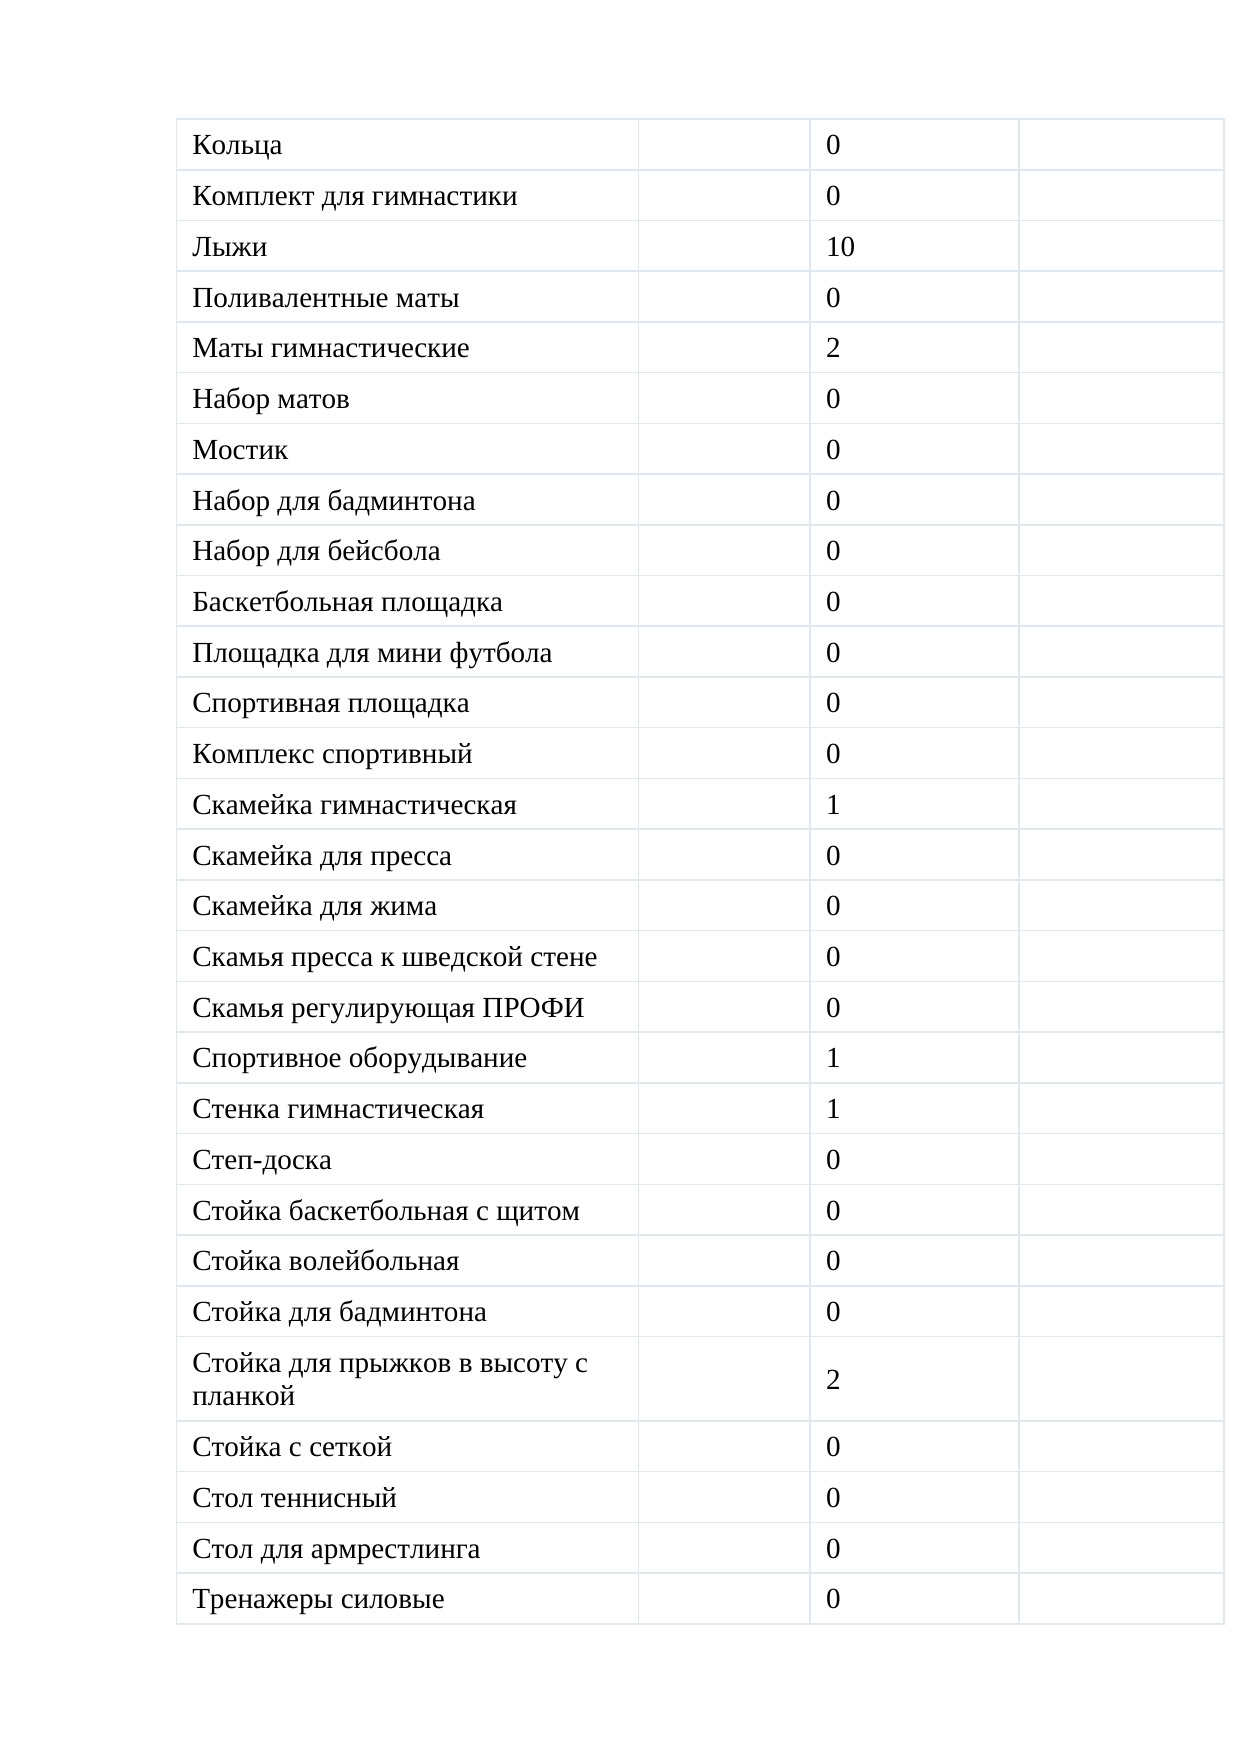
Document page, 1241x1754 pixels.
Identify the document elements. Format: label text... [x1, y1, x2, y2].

table_cell [1020, 1574, 1223, 1623]
table_cell 0 [811, 881, 1018, 930]
table_cell Кольца [177, 120, 638, 169]
table_cell [639, 171, 809, 219]
table_cell Комплект для гимнастики [177, 171, 638, 219]
table_cell 0 [811, 627, 1018, 676]
table_cell 1 [811, 779, 1018, 828]
table_cell 1 [811, 1033, 1018, 1082]
table_cell Скамья пресса к шведской стене [177, 931, 638, 981]
table_cell [639, 678, 809, 727]
table_cell 0 [811, 1472, 1018, 1521]
table_cell 0 [811, 120, 1018, 169]
table_cell 0 [811, 1185, 1018, 1234]
table_cell 0 [811, 728, 1018, 778]
table_cell [1020, 1236, 1223, 1285]
table_cell Стойка волейбольная [177, 1236, 638, 1285]
table_cell Стойка для прыжков в высоту с планкой [177, 1337, 638, 1420]
table_cell [1020, 1134, 1223, 1183]
table_cell Набор для бейсбола [177, 526, 638, 575]
table_cell Комплекс спортивный [177, 728, 638, 778]
table_cell [639, 779, 809, 828]
table_cell [639, 373, 809, 422]
table_cell [1020, 931, 1223, 981]
table_cell 0 [811, 576, 1018, 625]
table_cell [639, 424, 809, 473]
table_cell 0 [811, 830, 1018, 879]
table_cell [1020, 373, 1223, 422]
table_cell Тренажеры силовые [177, 1574, 638, 1623]
table_cell [639, 526, 809, 575]
table_cell [1020, 221, 1223, 270]
table_cell [639, 1422, 809, 1471]
table_cell Площадка для мини футбола [177, 627, 638, 676]
table_cell Скамейка гимнастическая [177, 779, 638, 828]
table_cell Скамейка для жима [177, 881, 638, 930]
table_cell [639, 475, 809, 524]
table_cell 0 [811, 1422, 1018, 1471]
table_cell Спортивная площадка [177, 678, 638, 727]
table_cell Баскетбольная площадка [177, 576, 638, 625]
table_cell [639, 272, 809, 321]
table_cell [1020, 1472, 1223, 1521]
table_cell Стойка баскетбольная с щитом [177, 1185, 638, 1234]
table_cell [639, 120, 809, 169]
table_cell Набор для бадминтона [177, 475, 638, 524]
table_cell Маты гимнастические [177, 323, 638, 372]
table_cell Мостик [177, 424, 638, 473]
table_cell [1020, 1337, 1223, 1420]
table_cell [1020, 779, 1223, 828]
table_cell 0 [811, 526, 1018, 575]
table_cell [1020, 728, 1223, 778]
table_cell [1020, 526, 1223, 575]
table_cell Набор матов [177, 373, 638, 422]
table_cell [639, 830, 809, 879]
table_cell [639, 627, 809, 676]
table_cell [1020, 678, 1223, 727]
table_cell [1020, 171, 1223, 219]
table_cell 0 [811, 475, 1018, 524]
table_cell Стойка с сеткой [177, 1422, 638, 1471]
table_cell [1020, 323, 1223, 372]
table_cell [639, 576, 809, 625]
table_cell 0 [811, 1523, 1018, 1572]
table_cell 0 [811, 982, 1018, 1031]
table_cell [1020, 1422, 1223, 1471]
table_cell [639, 1236, 809, 1285]
table_cell [1020, 1523, 1223, 1572]
table_cell [639, 1185, 809, 1234]
table_cell [639, 1337, 809, 1420]
table_cell [1020, 1033, 1223, 1082]
table_cell 0 [811, 272, 1018, 321]
table_cell Стол теннисный [177, 1472, 638, 1521]
table_cell Спортивное оборудывание [177, 1033, 638, 1082]
table_cell 0 [811, 1134, 1018, 1183]
table_cell [639, 728, 809, 778]
table_cell [1020, 881, 1223, 930]
table_cell Скамья регулирующая ПРОФИ [177, 982, 638, 1031]
table_cell [639, 1033, 809, 1082]
table_cell [639, 931, 809, 981]
table_cell [1020, 1287, 1223, 1336]
table_cell Стойка для бадминтона [177, 1287, 638, 1336]
table_cell Степ-доска [177, 1134, 638, 1183]
table_cell 10 [811, 221, 1018, 270]
table_cell Поливалентные маты [177, 272, 638, 321]
table_cell Стол для армрестлинга [177, 1523, 638, 1572]
table_cell Лыжи [177, 221, 638, 270]
table_cell [639, 1472, 809, 1521]
table_cell [1020, 1084, 1223, 1133]
table_cell 0 [811, 424, 1018, 473]
table_cell Стенка гимнастическая [177, 1084, 638, 1133]
table_cell [1020, 120, 1223, 169]
table_cell [1020, 830, 1223, 879]
table_cell [639, 982, 809, 1031]
table_cell [639, 221, 809, 270]
table_cell [1020, 576, 1223, 625]
table_cell 0 [811, 678, 1018, 727]
table_cell [639, 323, 809, 372]
table_cell [639, 1287, 809, 1336]
table_cell [639, 1574, 809, 1623]
table_cell 2 [811, 1337, 1018, 1420]
table_cell 0 [811, 171, 1018, 219]
table_cell [639, 1134, 809, 1183]
table_cell [1020, 627, 1223, 676]
table_cell 0 [811, 931, 1018, 981]
table_cell Скамейка для пресса [177, 830, 638, 879]
table_cell 2 [811, 323, 1018, 372]
table_cell [639, 1084, 809, 1133]
table_cell [639, 1523, 809, 1572]
table_cell [639, 881, 809, 930]
table_cell [1020, 982, 1223, 1031]
table_cell 0 [811, 373, 1018, 422]
table_cell 1 [811, 1084, 1018, 1133]
table_cell [1020, 424, 1223, 473]
table_cell 0 [811, 1574, 1018, 1623]
table_cell 0 [811, 1236, 1018, 1285]
table_cell [1020, 272, 1223, 321]
table_cell [1020, 475, 1223, 524]
table_cell 0 [811, 1287, 1018, 1336]
table_cell [1020, 1185, 1223, 1234]
